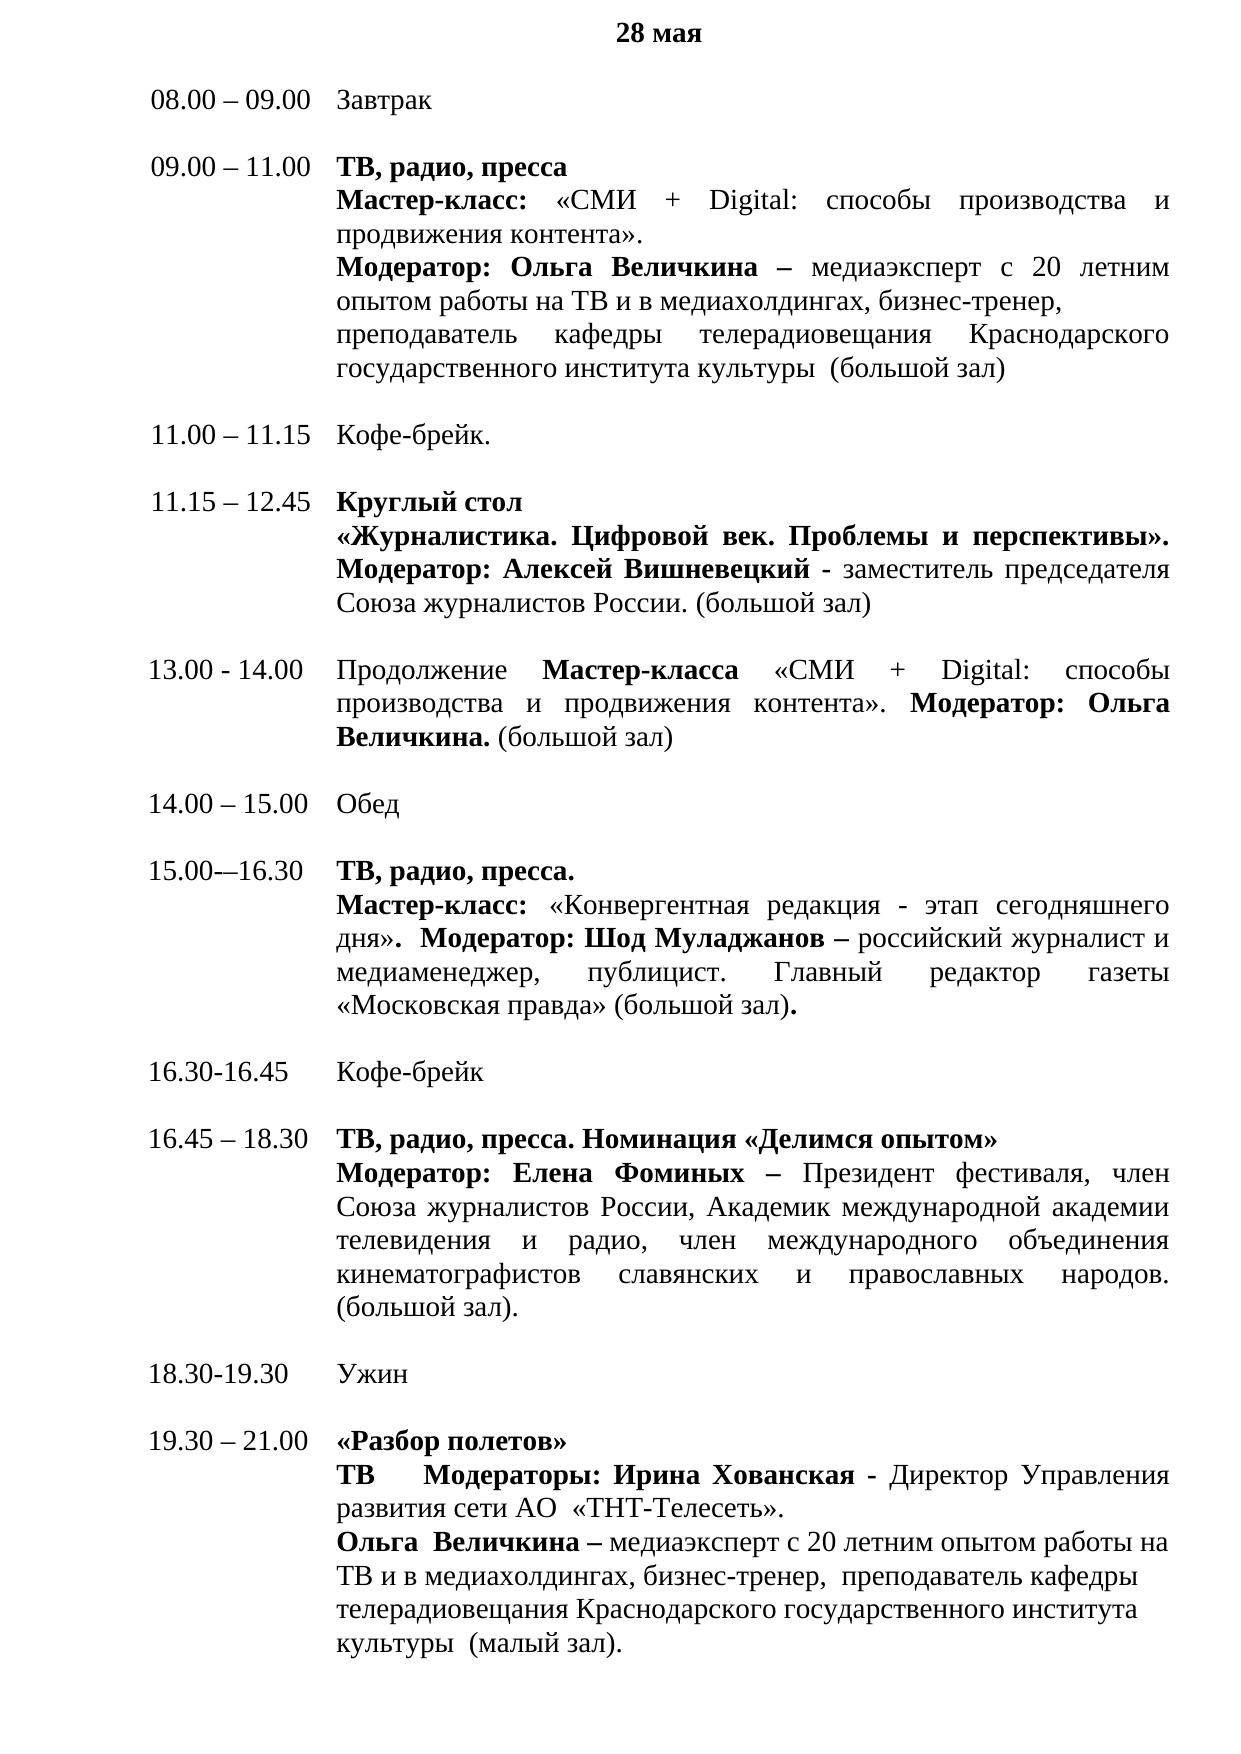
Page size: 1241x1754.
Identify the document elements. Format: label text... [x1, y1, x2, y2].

table_cell 08.00 – 09.00 09.00 – 11.00 11.00 – 11.15 11.15 – 12.45 13.00 - 14.00 [136, 82, 325, 786]
table_cell 28 мая [136, 15, 1181, 82]
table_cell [325, 786, 1181, 1692]
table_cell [136, 786, 325, 1692]
table_cell Завтрак ТВ, радио, пресса Мастер-класс: «СМИ + Digital: способы производства и продвижения контента». Модератор: Ольга Величкина – медиаэксперт с 20 летним опытом работы на ТВ и в медиахолдингах, бизнес-тренер, преподаватель кафедры телерадиовещания Краснодарского государственного института культуры (большой зал) Кофе-брейк. Круглый стол «Журналистика. Цифровой век. Проблемы и перспективы». Модератор: Алексей Вишневецкий - заместитель председателя Союза журналистов России. (большой зал) Продолжение Мастер-класса «СМИ + Digital: способы производства и продвижения контента». Модератор: Ольга Величкина. (большой зал) [325, 82, 1181, 786]
